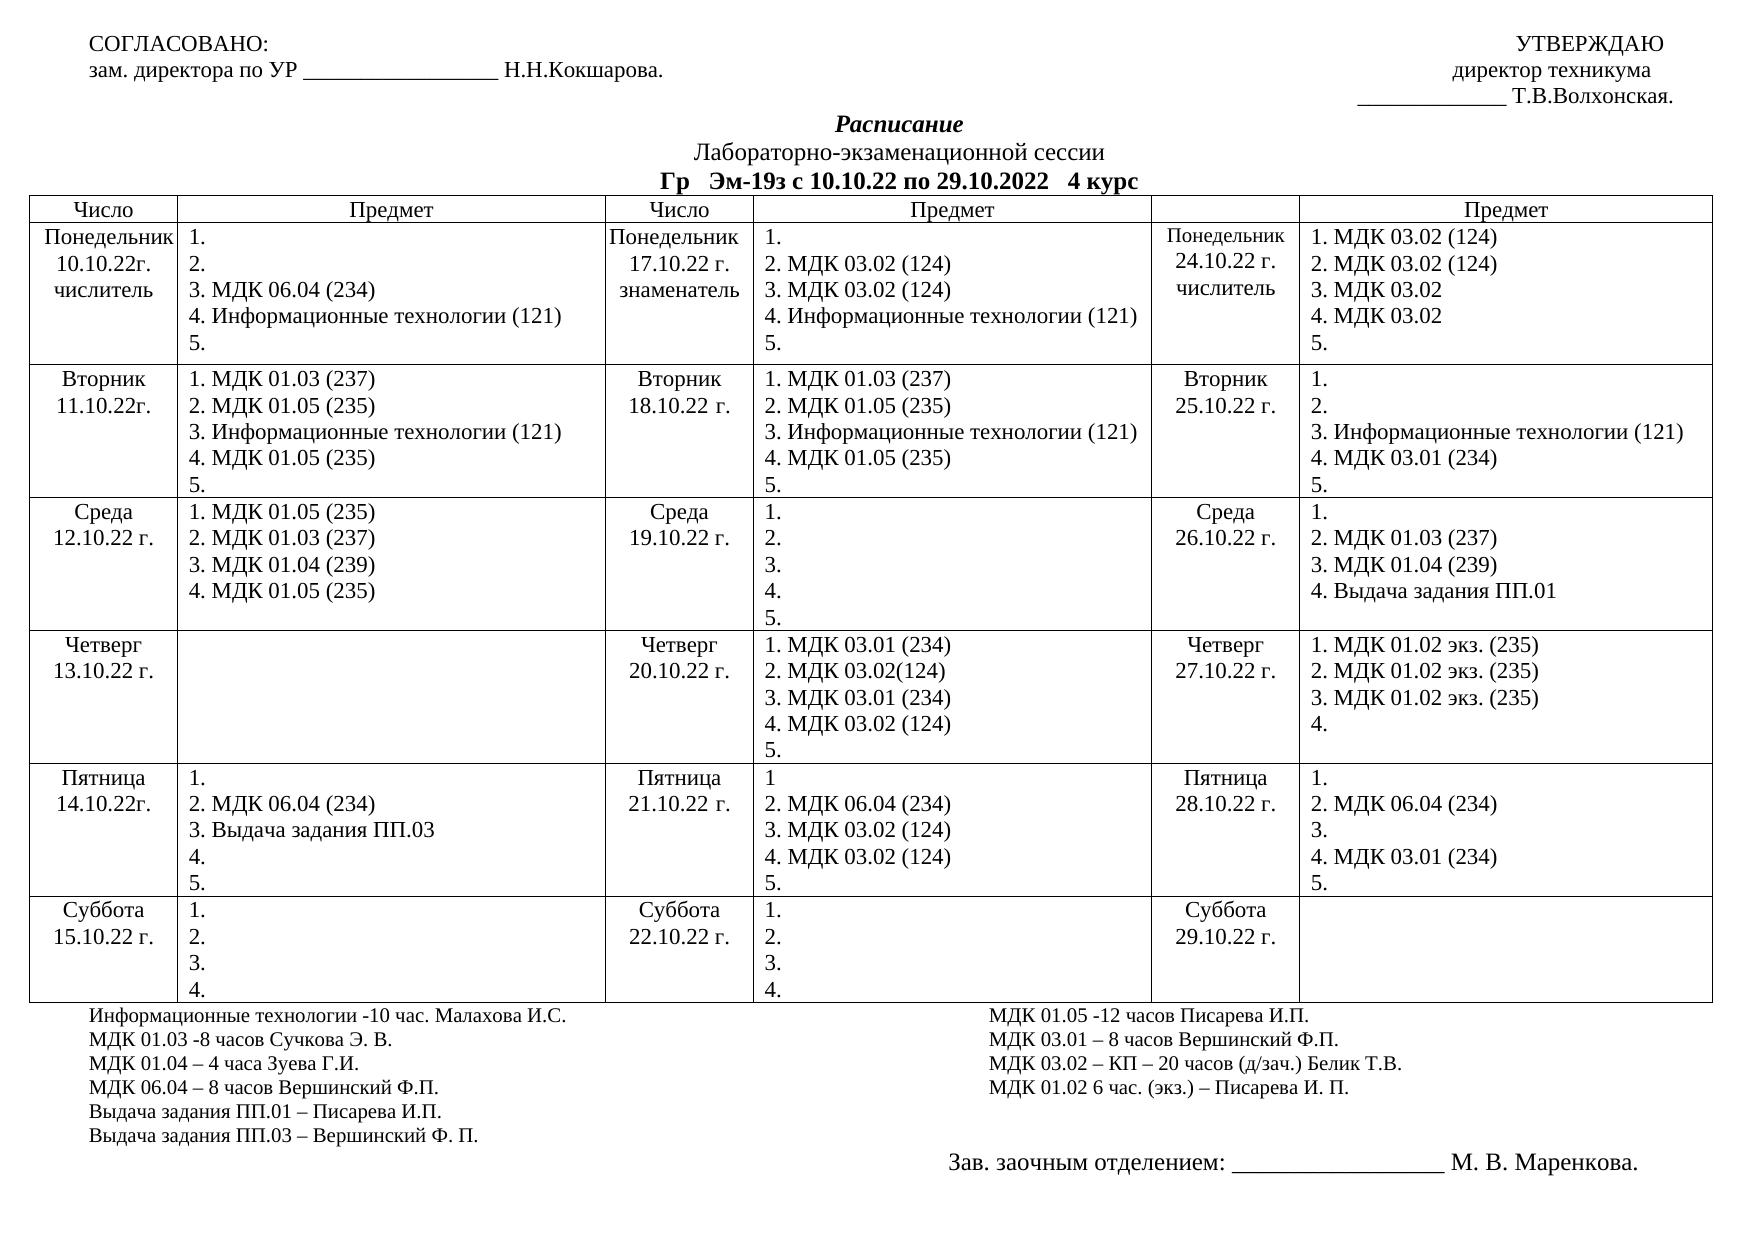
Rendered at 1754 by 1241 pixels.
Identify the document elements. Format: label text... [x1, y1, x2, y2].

table_cell 1. МДК 01.02 экз. (235) 2. МДК 01.02 экз. (235) 3. МДК 01.02 экз. (235) 4. [1300, 631, 1712, 763]
text МДК 06.04 – 8 часов Вершинский Ф.П. МДК 01.02 6 час. (экз.) – Писарева И. П. [89, 1075, 1710, 1099]
text Информационные технологии -10 час. Малахова И.С. МДК 01.05 -12 часов Писарева И.П. [89, 1003, 1710, 1027]
table_cell Среда 26.10.22 г. [1152, 498, 1299, 630]
table_cell 1. МДК 01.05 (235) 2. МДК 01.03 (237) 3. МДК 01.04 (239) 4. МДК 01.05 (235) [178, 498, 605, 630]
text МДК 01.04 – 4 часа Зуева Г.И. МДК 03.02 – КП – 20 часов (д/зач.) Белик Т.В. [89, 1051, 1710, 1075]
table_cell 1. МДК 01.03 (237) 2. МДК 01.05 (235) 3. Информационные технологии (121) 4. МДК 01.05 (235) 5. [754, 365, 1151, 497]
table_cell 1. 2. 3. 4. 5. [754, 498, 1151, 630]
table_cell Суббота 22.10.22 г. [606, 897, 753, 1002]
table_cell 1. 2. МДК 01.03 (237) 3. МДК 01.04 (239) 4. Выдача задания ПП.01 [1300, 498, 1712, 630]
table_cell 1. 2. 3. 4. [754, 897, 1151, 1002]
text Лабораторно-экзаменационной сессии [89, 137, 1710, 166]
table_cell 1. МДК 01.03 (237) 2. МДК 01.05 (235) 3. Информационные технологии (121) 4. МДК 01.05 (235) 5. [178, 365, 605, 497]
table_cell Пятница 14.10.22г. [30, 764, 177, 896]
table_cell 1. МДК 03.01 (234) 2. МДК 03.02(124) 3. МДК 03.01 (234) 4. МДК 03.02 (124) 5. [754, 631, 1151, 763]
table_cell Суббота 15.10.22 г. [30, 897, 177, 1002]
table_header [1152, 196, 1299, 222]
table_cell Четверг 20.10.22 г. [606, 631, 753, 763]
table_cell [1300, 897, 1712, 1002]
table_cell Понедельник 17.10.22 г. знаменатель [606, 223, 753, 364]
title СОГЛАСОВАНО: УТВЕРЖДАЮ [89, 29, 1710, 56]
table_cell 1. 2. МДК 03.02 (124) 3. МДК 03.02 (124) 4. Информационные технологии (121) 5. [754, 223, 1151, 364]
text Выдача задания ПП.01 – Писарева И.П. [89, 1099, 1710, 1123]
table_cell Вторник 11.10.22г. [30, 365, 177, 497]
text Выдача задания ПП.03 – Вершинский Ф. П. [89, 1123, 1710, 1147]
table_header Предмет [754, 196, 1151, 222]
title _____________ Т.В.Волхонская. [89, 82, 1710, 109]
table_cell [178, 631, 605, 763]
table_cell Среда 12.10.22 г. [30, 498, 177, 630]
table_cell 1. 2. 3. 4. [178, 897, 605, 1002]
table_cell Понедельник 24.10.22 г. числитель [1152, 223, 1299, 364]
table_cell Четверг 13.10.22 г. [30, 631, 177, 763]
table_header Число [30, 196, 177, 222]
table_cell 1. 2. МДК 06.04 (234) 3. Выдача задания ПП.03 4. 5. [178, 764, 605, 896]
table_header Число [606, 196, 753, 222]
title Расписание [89, 109, 1710, 137]
table_cell Понедельник 10.10.22г. числитель [30, 223, 177, 364]
table_cell 1. 2. 3. МДК 06.04 (234) 4. Информационные технологии (121) 5. [178, 223, 605, 364]
table_cell Пятница г. [606, 764, 753, 896]
table_cell 1. МДК 03.02 (124) 2. МДК 03.02 (124) 3. МДК 03.02 4. МДК 03.02 5. [1300, 223, 1712, 364]
table_header Предмет [178, 196, 605, 222]
text МДК 01.03 -8 часов Сучкова Э. В. МДК 03.01 – 8 часов Вершинский Ф.П. [89, 1027, 1710, 1051]
table_header Предмет [1300, 196, 1712, 222]
table_cell 1. 2. 3. Информационные технологии (121) 4. МДК 03.01 (234) 5. [1300, 365, 1712, 497]
table_cell 1 2. МДК 06.04 (234) 3. МДК 03.02 (124) 4. МДК 03.02 (124) 5. [754, 764, 1151, 896]
table_cell Вторник 25.10.22 г. [1152, 365, 1299, 497]
table_cell Суббота 29.10.22 г. [1152, 897, 1299, 1002]
text Гр Эм-19з с 10.10.22 по 29.10.2022 4 курс [89, 166, 1710, 195]
table_cell Среда 19.10.22 г. [606, 498, 753, 630]
table_cell 1. 2. МДК 06.04 (234) 3. 4. МДК 03.01 (234) 5. [1300, 764, 1712, 896]
text Зав. заочным отделением: _________________ М. В. Маренкова. [89, 1147, 1710, 1176]
table_cell Вторник г. [606, 365, 753, 497]
title зам. директора по УР _________________ Н.Н.Кокшарова. директор техникума [89, 56, 1710, 82]
table_cell Четверг 27.10.22 г. [1152, 631, 1299, 763]
table_cell Пятница 28.10.22 г. [1152, 764, 1299, 896]
